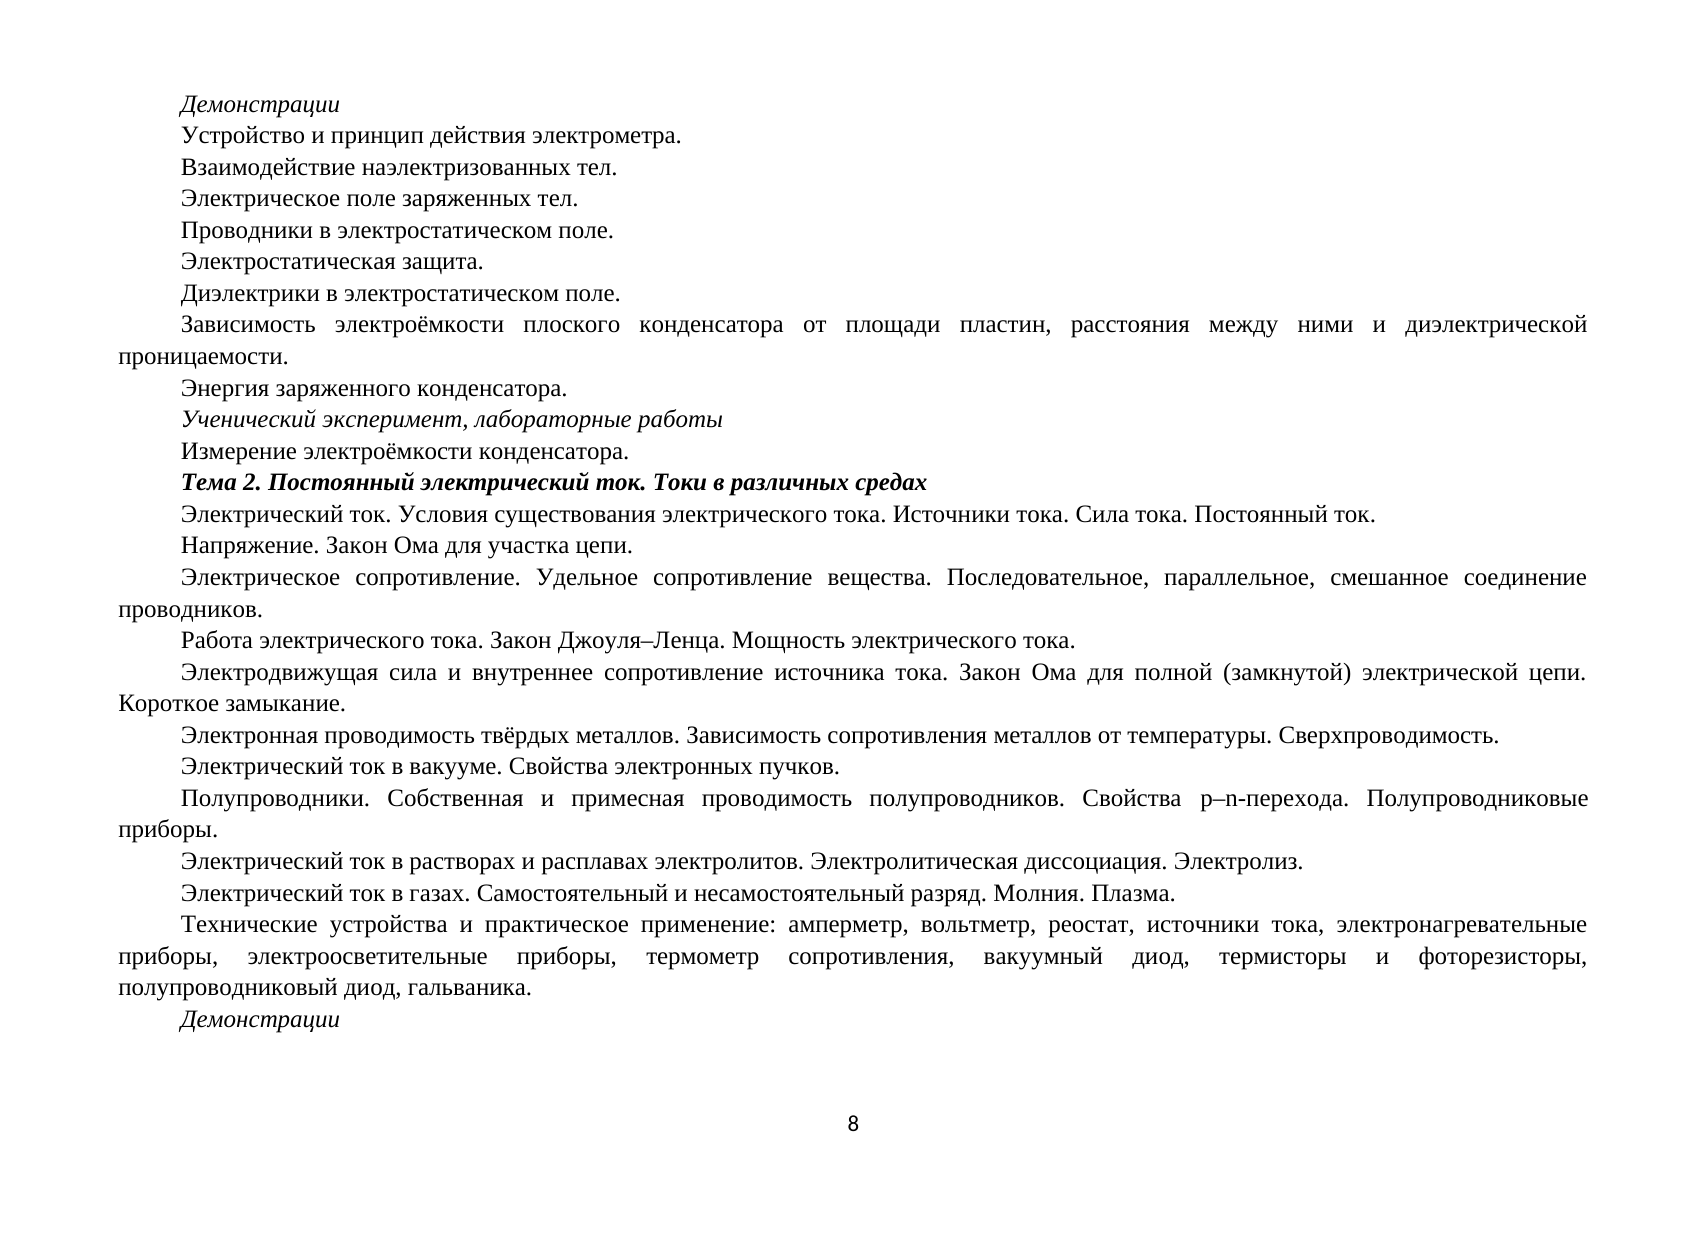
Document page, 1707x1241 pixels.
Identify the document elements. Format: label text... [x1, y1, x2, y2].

text Электрическое поле заряженных тел. [118, 183, 1588, 212]
text Электродвижущая сила и внутреннее сопротивление источника тока. Закон Ома для полной (замкнутой) электрической цепи. Короткое замыкание. [118, 657, 1588, 717]
text Ученический эксперимент, лабораторные работы [118, 404, 1588, 433]
text Электрический ток. Условия существования электрического тока. Источники тока. Сила тока. Постоянный ток. [118, 499, 1588, 528]
text Зависимость электроёмкости плоского конденсатора от площади пластин, расстояния между ними и диэлектрической проницаемости. [118, 309, 1588, 370]
text Демонстрации [118, 89, 1588, 117]
text Электростатическая защита. [118, 246, 1588, 275]
text Работа электрического тока. Закон Джоуля–Ленца. Мощность электрического тока. [118, 625, 1588, 654]
text Напряжение. Закон Ома для участка цепи. [118, 531, 1588, 559]
text Взаимодействие наэлектризованных тел. [118, 152, 1588, 181]
text Энергия заряженного конденсатора. [118, 373, 1588, 401]
text Электрический ток в растворах и расплавах электролитов. Электролитическая диссоциация. Электролиз. [118, 846, 1588, 875]
text Электрический ток в вакууме. Свойства электронных пучков. [118, 751, 1588, 780]
text Измерение электроёмкости конденсатора. [118, 436, 1588, 464]
text Электрическое сопротивление. Удельное сопротивление вещества. Последовательное, параллельное, смешанное соединение проводников. [118, 562, 1588, 622]
text Демонстрации [118, 1004, 1588, 1033]
text Полупроводники. Собственная и примесная проводимость полупроводников. Свойства p–n-перехода. Полупроводниковые приборы. [118, 783, 1588, 843]
text Электрический ток в газах. Самостоятельный и несамостоятельный разряд. Молния. Плазма. [118, 878, 1588, 906]
text Диэлектрики в электростатическом поле. [118, 278, 1588, 307]
text Проводники в электростатическом поле. [118, 215, 1588, 244]
text Устройство и принцип действия электрометра. [118, 120, 1588, 149]
text Технические устройства и практическое применение: амперметр, вольтметр, реостат, источники тока, электронагревательные приборы, электроосветительные приборы, термометр сопротивления, вакуумный диод, термисторы и фоторезисторы, полупроводниковый диод, гальваника. [118, 909, 1588, 1001]
text Тема 2. Постоянный электрический ток. Токи в различных средах [118, 467, 1588, 496]
text Электронная проводимость твёрдых металлов. Зависимость сопротивления металлов от температуры. Сверхпроводимость. [118, 720, 1588, 749]
